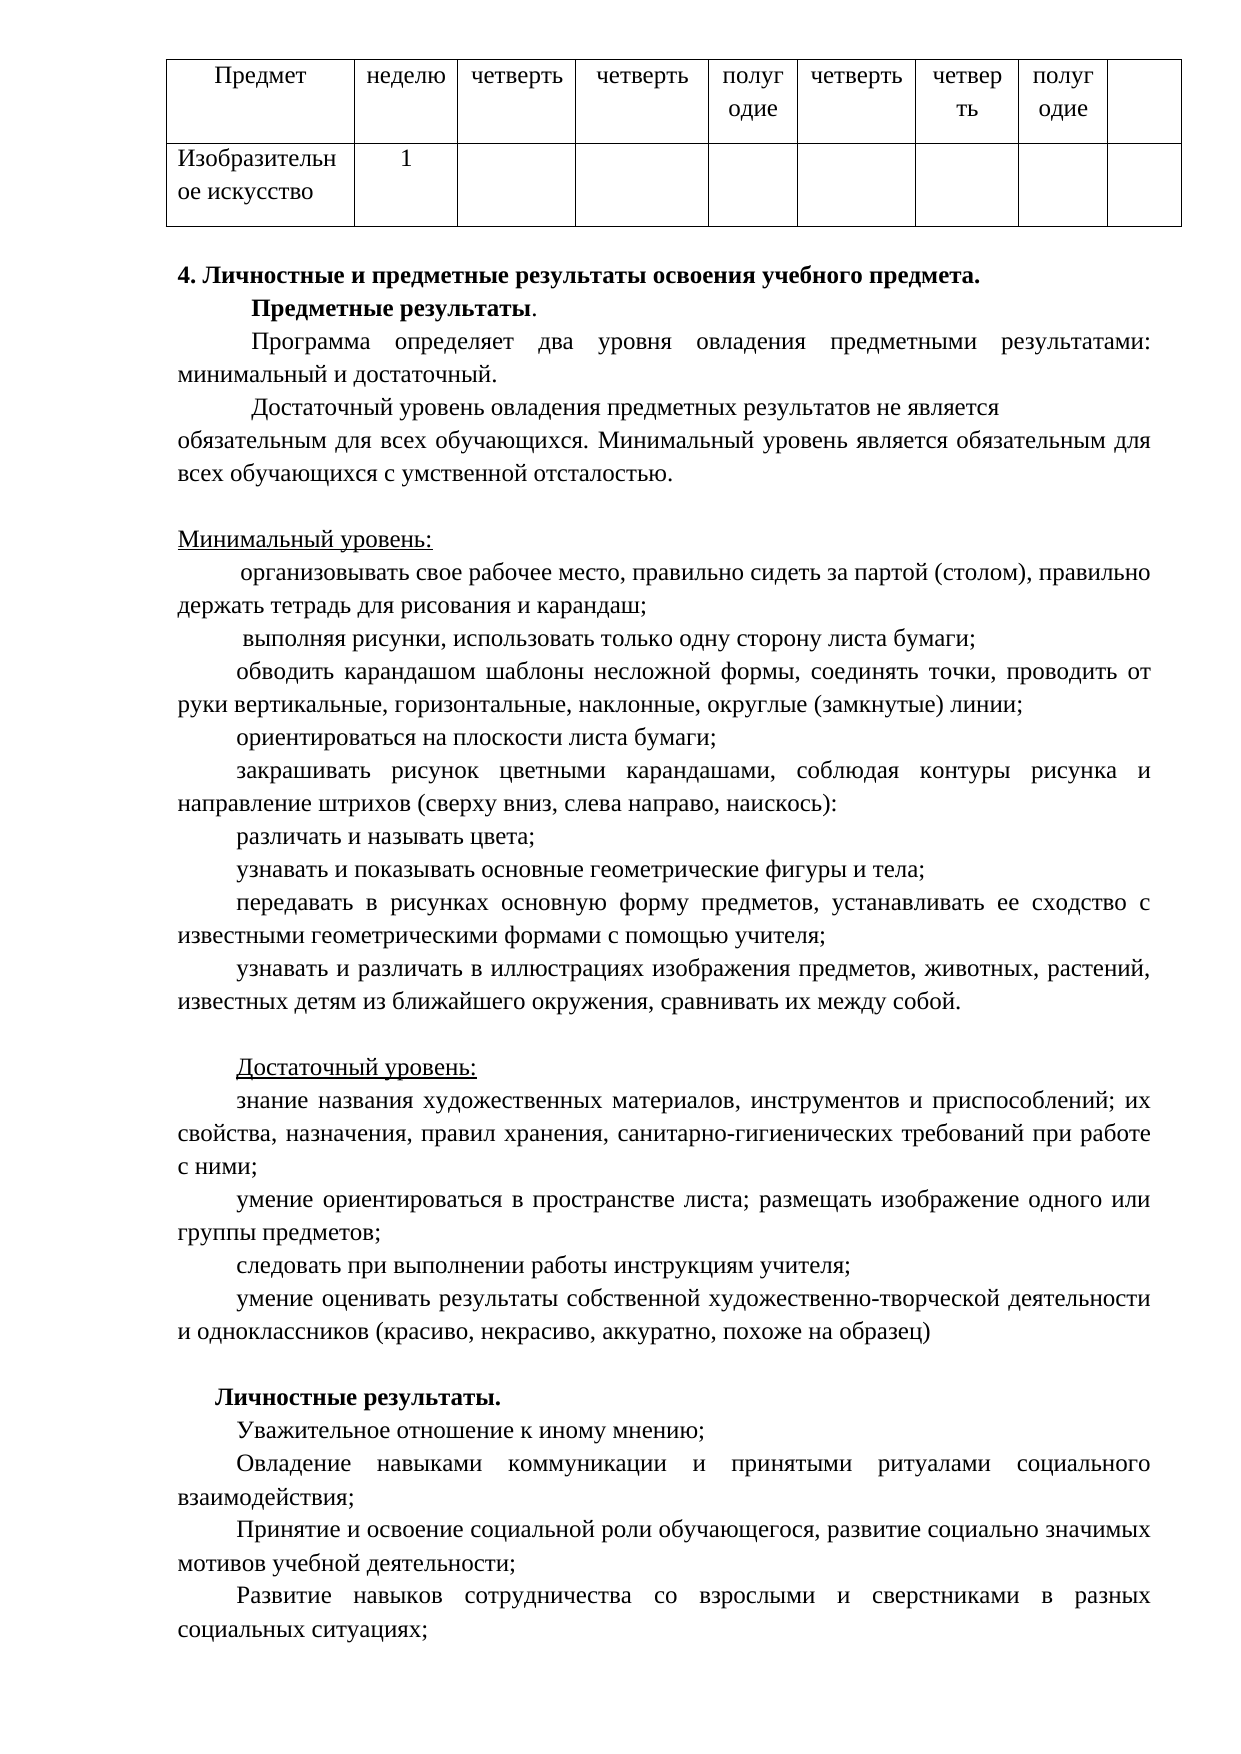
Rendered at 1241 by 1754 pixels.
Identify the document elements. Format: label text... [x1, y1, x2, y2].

table_cell [798, 144, 915, 226]
table_header Часов в неделю [355, 60, 457, 142]
table_cell 1 [355, 144, 457, 226]
table_cell [916, 144, 1018, 226]
text Принятие и освоение социальной роли обучающегося, развитие социально значимых мотивов учебной деятельности; [177, 1514, 1152, 1576]
text организовывать свое рабочее место, правильно сидеть за партой (столом), правильно держать тетрадь для рисования и карандаш; [177, 557, 1152, 619]
text Овладение навыками коммуникации и принятыми ритуалами социального взаимодействия; [177, 1448, 1152, 1510]
text знание названия художественных материалов, инструментов и приспособлений; их свойства, назначения, правил хранения, санитарно-гигиенических требований при работе с ними; [177, 1085, 1152, 1180]
table_cell [576, 144, 708, 226]
text узнавать и различать в иллюстрациях изображения предметов, животных, растений, известных детям из ближайшего окружения, сравнивать их между собой. [177, 953, 1152, 1015]
text Минимальный уровень: [177, 524, 1152, 553]
text различать и называть цвета; [177, 821, 1152, 850]
table_cell [1019, 144, 1107, 226]
text Личностные результаты. [215, 1382, 1152, 1411]
text умение оценивать результаты собственной художественно-творческой деятельности и одноклассников (красиво, некрасиво, аккуратно, похоже на образец) [177, 1283, 1152, 1345]
table_header III четверть [798, 60, 915, 142]
text Программа определяет два уровня овладения предметными результатами: минимальный и достаточный. [177, 326, 1152, 388]
text Достаточный уровень: [177, 1052, 1152, 1081]
text Достаточный уровень овладения предметных результатов не является [177, 392, 1152, 421]
table_cell [1108, 144, 1181, 226]
table_header II полугодие [1019, 60, 1107, 142]
text Предметные результаты. [177, 293, 1152, 322]
table_header I четверть [458, 60, 575, 142]
table_header Предмет [167, 60, 354, 142]
text ориентироваться на плоскости листа бумаги; [177, 722, 1152, 751]
text следовать при выполнении работы инструкциям учителя; [177, 1250, 1152, 1279]
text Уважительное отношение к иному мнению; [177, 1416, 1152, 1444]
text Развитие навыков сотрудничества со взрослыми и сверстниками в разных социальных ситуациях; [177, 1581, 1152, 1642]
text 4. Личностные и предметные результаты освоения учебного предмета. [177, 260, 1152, 288]
table_header II четверть [576, 60, 708, 142]
table_cell [458, 144, 575, 226]
text закрашивать рисунок цветными карандашами, соблюдая контуры рисунка и направление штрихов (сверху вниз, слева направо, наискось): [177, 755, 1152, 817]
text обводить карандашом шаблоны несложной формы, соединять точки, проводить от руки вертикальные, горизонтальные, наклонные, округлые (замкнутые) линии; [177, 656, 1152, 718]
table_header IV четверть [916, 60, 1018, 142]
table_header Год [1108, 60, 1181, 142]
text выполняя рисунки, использовать только одну сторону листа бумаги; [177, 623, 1152, 652]
text передавать в рисунках основную форму предметов, устанавливать ее сходство с известными геометрическими формами с помощью учителя; [177, 887, 1152, 949]
table_cell Изобразительное искусство [167, 144, 354, 226]
table_cell [709, 144, 797, 226]
text умение ориентироваться в пространстве листа; размещать изображение одного или группы предметов; [177, 1184, 1152, 1246]
text обязательным для всех обучающихся. Минимальный уровень является обязательным для всех обучающихся с умственной отсталостью. [177, 425, 1152, 487]
text узнавать и показывать основные геометрические фигуры и тела; [177, 854, 1152, 883]
table_header I полугодие [709, 60, 797, 142]
